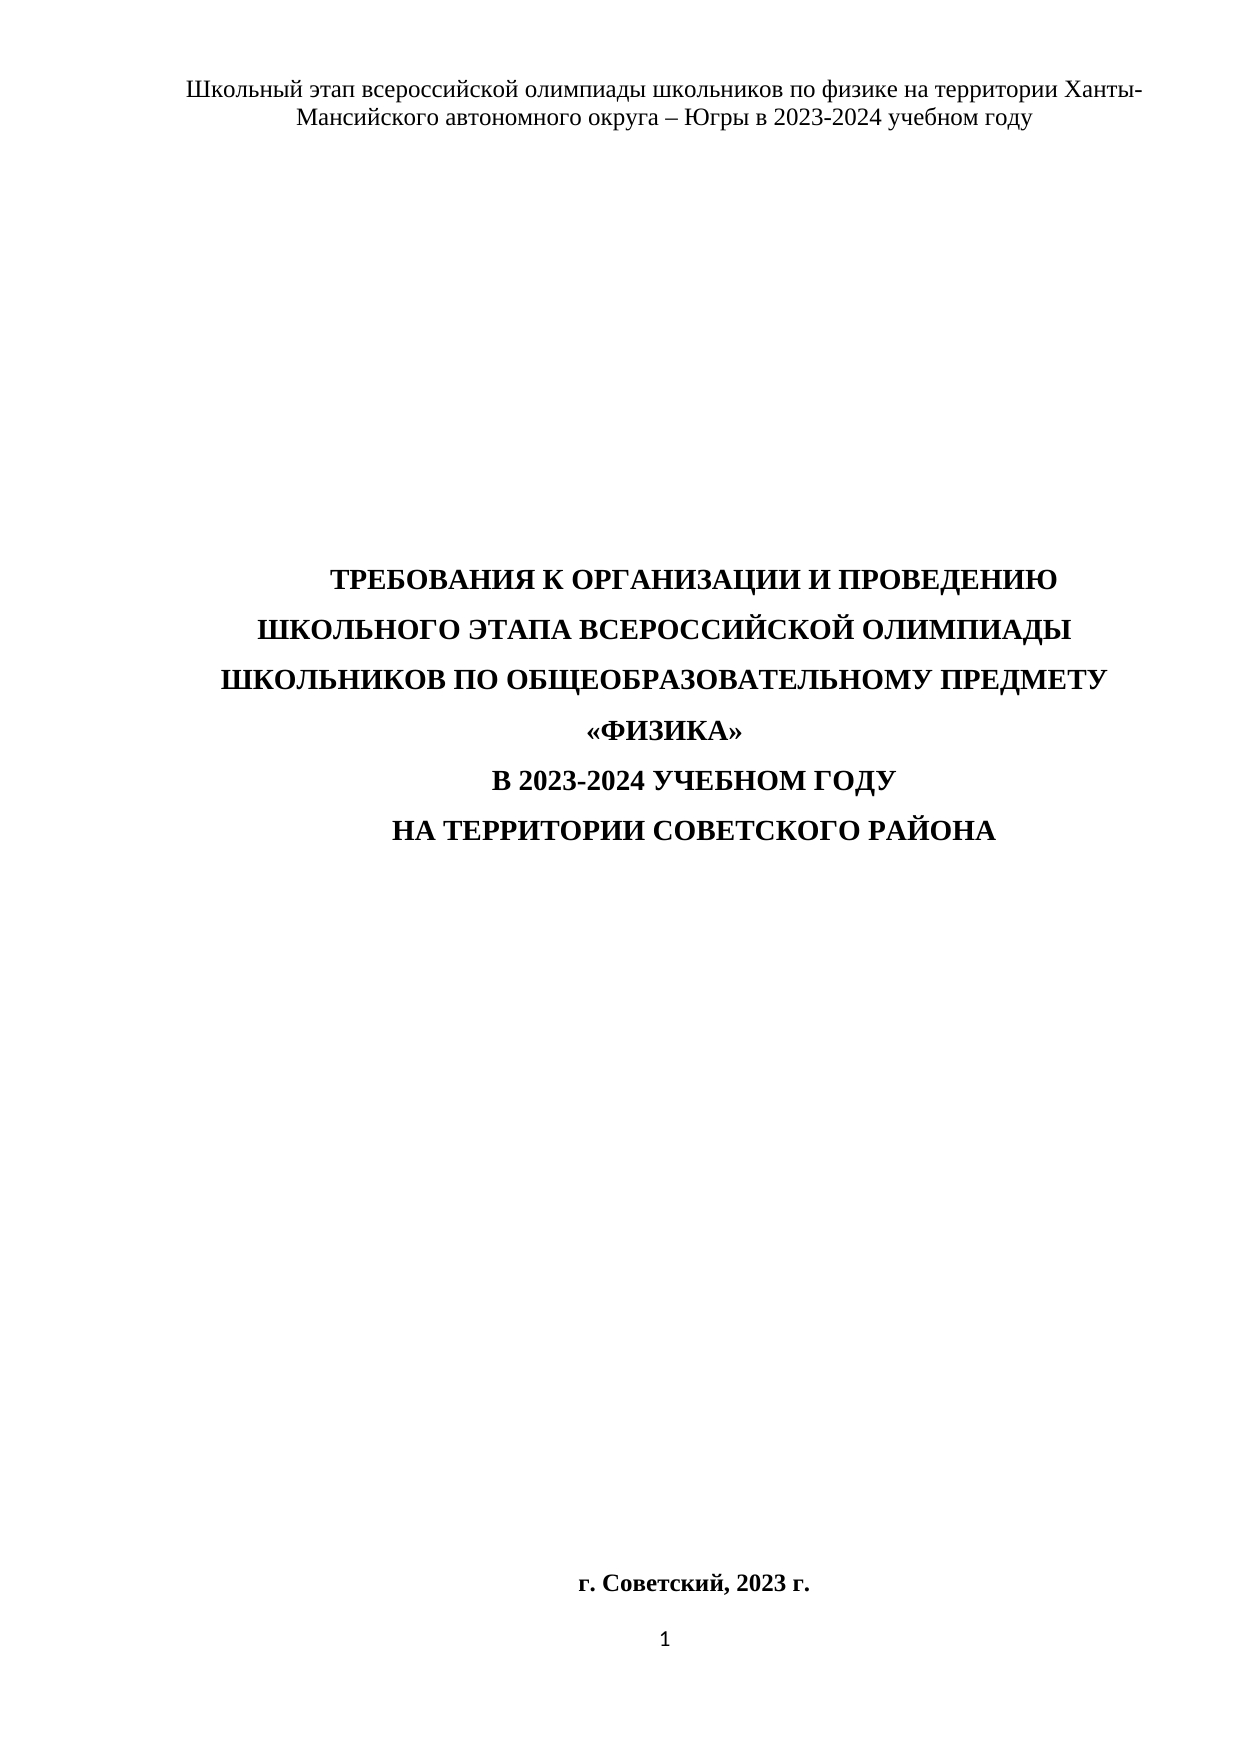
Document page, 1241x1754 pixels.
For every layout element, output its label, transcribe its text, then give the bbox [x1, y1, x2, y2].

text В 2023-2024 УЧЕБНОМ ГОДУ [177, 763, 1152, 797]
text г. Советский, 2023 г. [177, 1568, 1152, 1597]
text НА ТЕРРИТОРИИ СОВЕТСКОГО РАЙОНА [177, 813, 1152, 847]
text ТРЕБОВАНИЯ К ОРГАНИЗАЦИИ И ПРОВЕДЕНИЮ ШКОЛЬНОГО ЭТАПА ВСЕРОССИЙСКОЙ ОЛИМПИАДЫ ШКОЛЬНИКОВ ПО ОБЩЕОБРАЗОВАТЕЛЬНОМУ ПРЕДМЕТУ «ФИЗИКА» [177, 562, 1152, 746]
